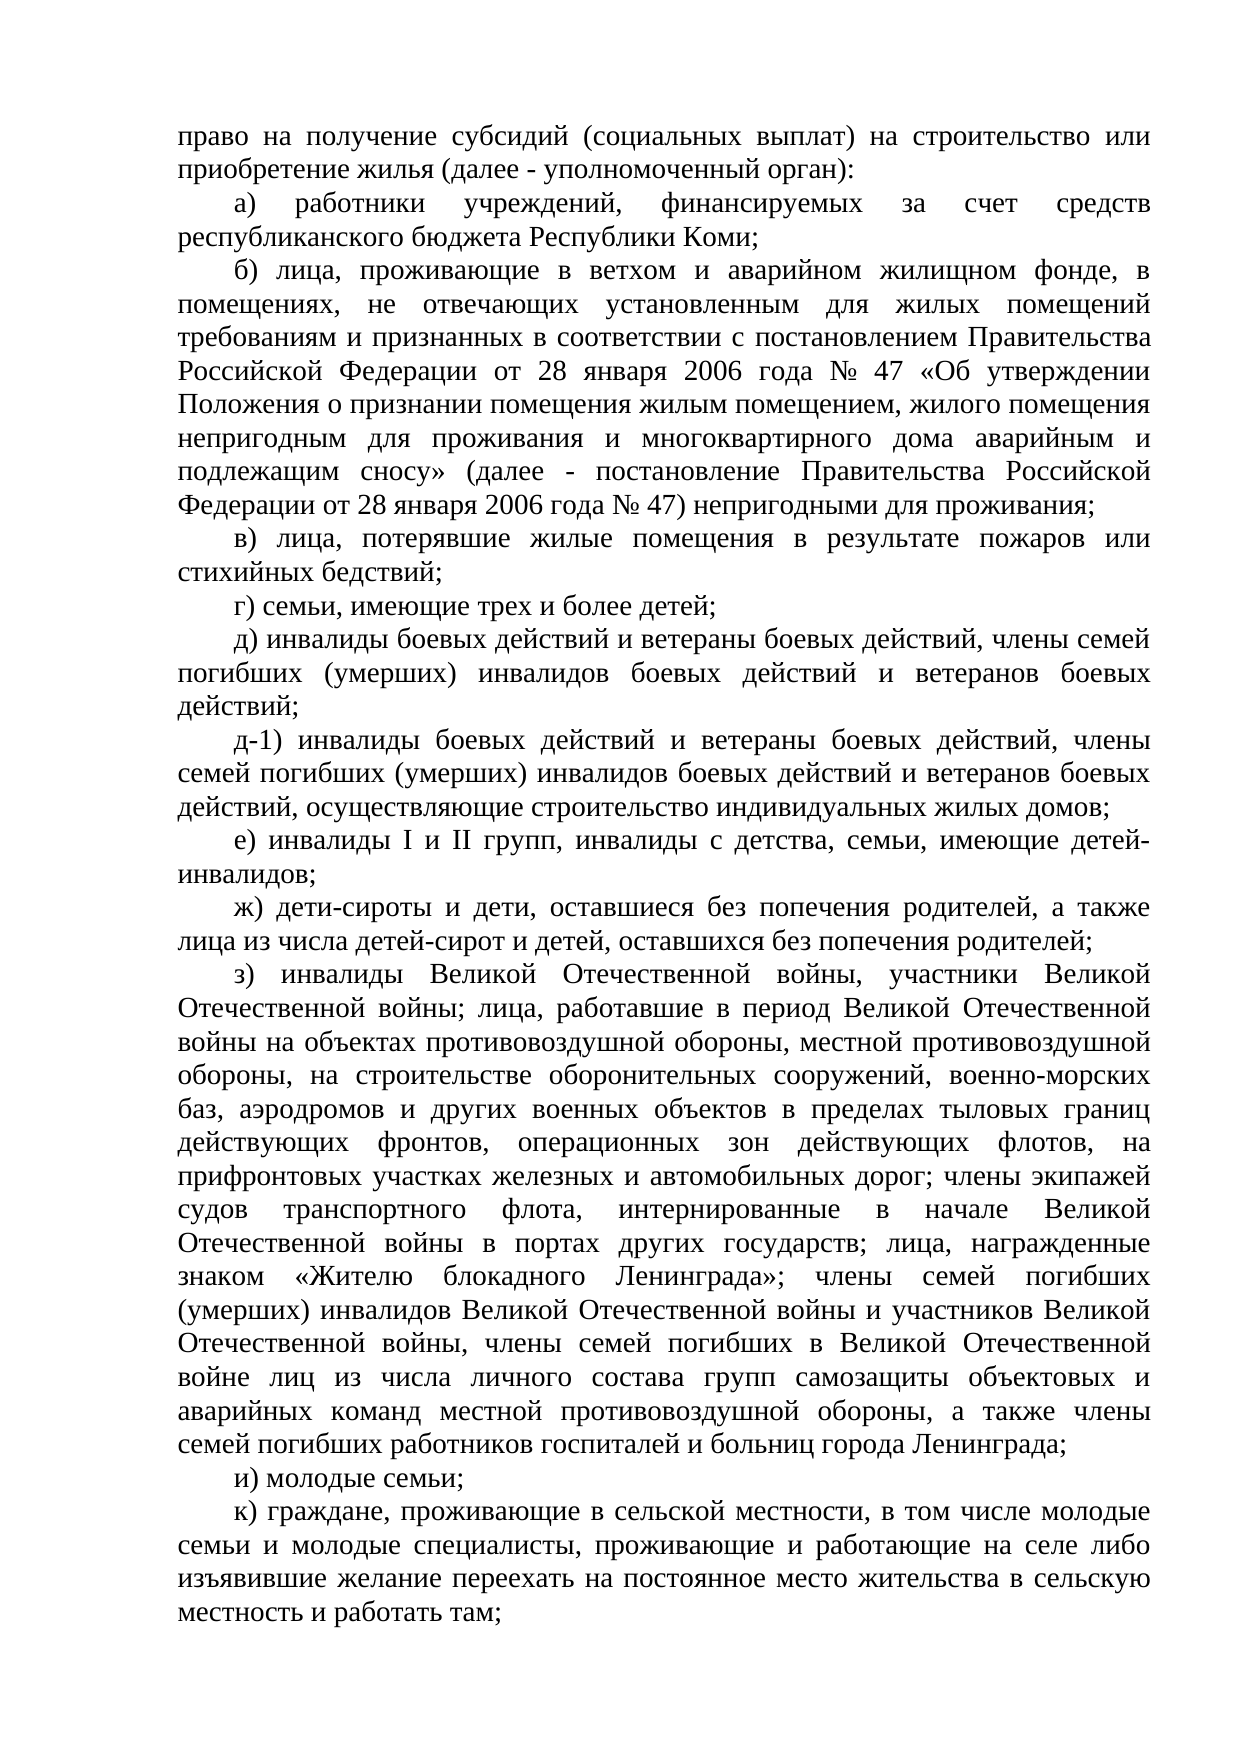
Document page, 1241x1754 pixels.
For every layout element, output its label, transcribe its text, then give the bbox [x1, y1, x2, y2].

text д-1) инвалиды боевых действий и ветераны боевых действий, члены семей погибших (умерших) инвалидов боевых действий и ветеранов боевых действий, осуществляющие строительство индивидуальных жилых домов; [177, 722, 1152, 822]
text б) лица, проживающие в ветхом и аварийном жилищном фонде, в помещениях, не отвечающих установленным для жилых помещений требованиям и признанных в соответствии с постановлением Правительства Российской Федерации от 28 января 2006 года № 47 «Об утверждении Положения о признании помещения жилым помещением, жилого помещения непригодным для проживания и многоквартирного дома аварийным и подлежащим сносу» (далее - постановление Правительства Российской Федерации от 28 января 2006 года № 47) непригодными для проживания; [177, 252, 1152, 521]
text ж) дети-сироты и дети, оставшиеся без попечения родителей, а также лица из числа детей-сирот и детей, оставшихся без попечения родителей; [177, 889, 1152, 957]
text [177, 118, 1152, 185]
text г) семьи, имеющие трех и более детей; [177, 588, 1152, 621]
text д) инвалиды боевых действий и ветераны боевых действий, члены семей погибших (умерших) инвалидов боевых действий и ветеранов боевых действий; [177, 621, 1152, 722]
text е) инвалиды I и II групп, инвалиды с детства, семьи, имеющие детей-инвалидов; [177, 822, 1152, 889]
text а) работники учреждений, финансируемых за счет средств республиканского бюджета Республики Коми; [177, 185, 1152, 252]
text в) лица, потерявшие жилые помещения в результате пожаров или стихийных бедствий; [177, 521, 1152, 588]
text з) инвалиды Великой Отечественной войны, участники Великой Отечественной войны; лица, работавшие в период Великой Отечественной войны на объектах противовоздушной обороны, местной противовоздушной обороны, на строительстве оборонительных сооружений, военно-морских баз, аэродромов и других военных объектов в пределах тыловых границ действующих фронтов, операционных зон действующих флотов, на прифронтовых участках железных и автомобильных дорог; члены экипажей судов транспортного флота, интернированные в начале Великой Отечественной войны в портах других государств; лица, награжденные знаком «Жителю блокадного Ленинграда»; члены семей погибших (умерших) инвалидов Великой Отечественной войны и участников Великой Отечественной войны, члены семей погибших в Великой Отечественной войне лиц из числа личного состава групп самозащиты объектовых и аварийных команд местной противовоздушной обороны, а также члены семей погибших работников госпиталей и больниц города Ленинграда; [177, 957, 1152, 1460]
text к) граждане, проживающие в сельской местности, в том числе молодые семьи и молодые специалисты, проживающие и работающие на селе либо изъявившие желание переехать на постоянное место жительства в сельскую местность и работать там; [177, 1493, 1152, 1627]
text и) молодые семьи; [177, 1460, 1152, 1493]
